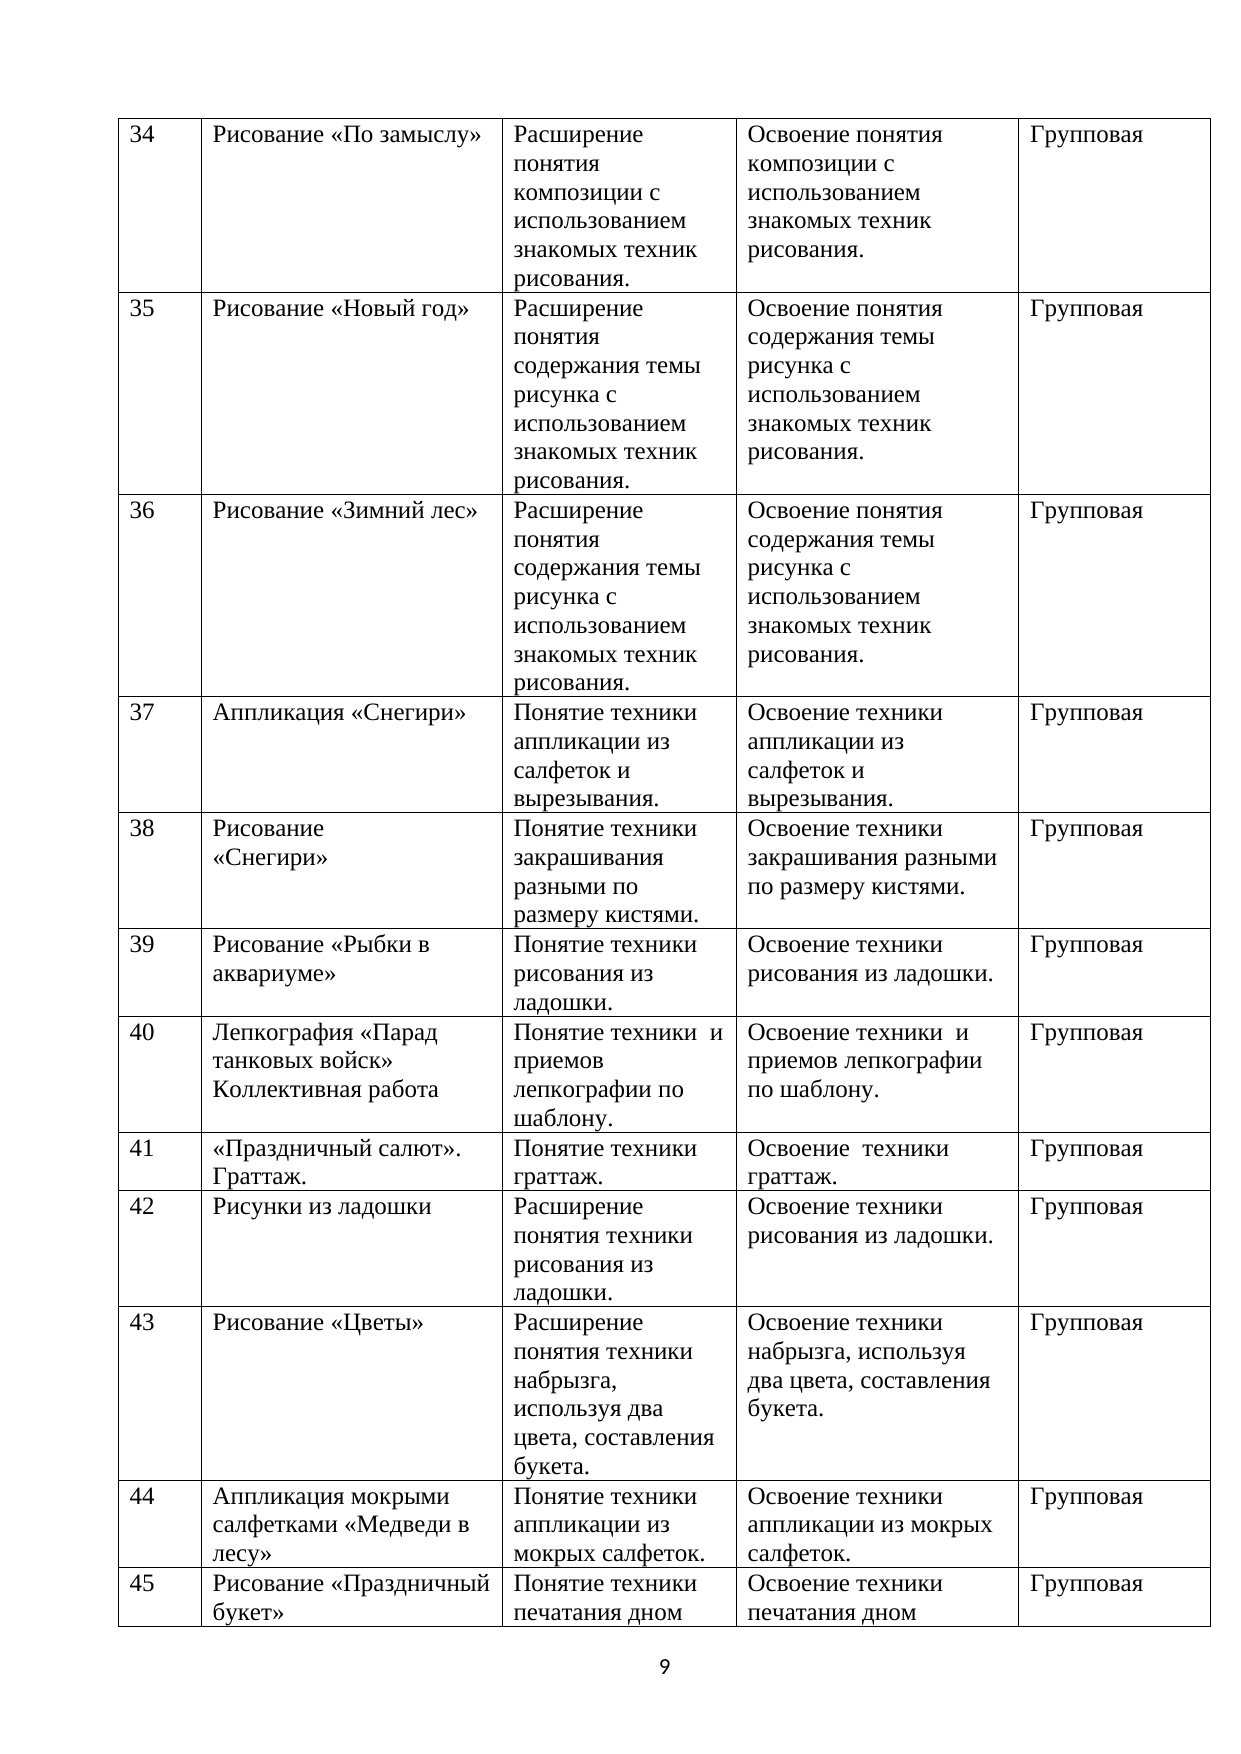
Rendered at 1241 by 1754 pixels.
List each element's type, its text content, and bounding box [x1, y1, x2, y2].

table_cell Освоение техники граттаж. [737, 1133, 1018, 1190]
table_cell 45 [119, 1568, 201, 1626]
table_cell Групповая [1019, 929, 1210, 1016]
table_cell 43 [119, 1307, 201, 1480]
table_cell Освоение техники закрашивания разными по размеру кистями. [737, 813, 1018, 928]
table_cell Групповая [1019, 119, 1210, 292]
table_cell Освоение понятия содержания темы рисунка с использованием знакомых техник рисования. [737, 495, 1018, 696]
table_cell Расширение понятия содержания темы рисунка с использованием знакомых техник рисования. [503, 495, 736, 696]
table_cell Рисование «Цветы» [202, 1307, 502, 1480]
table_cell Групповая [1019, 1191, 1210, 1306]
table_cell Рисование «Зимний лес» [202, 495, 502, 696]
table_cell 34 [119, 119, 201, 292]
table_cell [503, 1568, 736, 1626]
table_cell Групповая [1019, 813, 1210, 928]
table_cell Расширение понятия содержания темы рисунка с использованием знакомых техник рисования. [503, 293, 736, 494]
table_cell Освоение техники рисования из ладошки. [737, 1191, 1018, 1306]
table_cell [737, 1568, 1018, 1626]
table_cell Освоение техники рисования из ладошки. [737, 929, 1018, 1016]
table_cell Освоение техники и приемов лепкографии по шаблону. [737, 1017, 1018, 1132]
table_cell 37 [119, 697, 201, 812]
table_cell Расширение понятия техники рисования из ладошки. [503, 1191, 736, 1306]
table_cell Рисование «Рыбки в аквариуме» [202, 929, 502, 1016]
table_cell Групповая [1019, 495, 1210, 696]
table_cell Расширение понятия техники набрызга, используя два цвета, составления букета. [503, 1307, 736, 1480]
table_cell Групповая [1019, 1017, 1210, 1132]
table_cell Рисование «Новый год» [202, 293, 502, 494]
table_cell 36 [119, 495, 201, 696]
table_cell «Праздничный салют». Граттаж. [202, 1133, 502, 1190]
table_cell Освоение техники набрызга, используя два цвета, составления букета. [737, 1307, 1018, 1480]
table_cell 44 [119, 1481, 201, 1567]
table_cell Аппликация мокрыми салфетками «Медведи в лесу» [202, 1481, 502, 1567]
table_cell Освоение понятия композиции с использованием знакомых техник рисования. [737, 119, 1018, 292]
table_cell Понятие техники аппликации из мокрых салфеток. [503, 1481, 736, 1567]
table_cell Понятие техники закрашивания разными по размеру кистями. [503, 813, 736, 928]
table_cell Понятие техники и приемов лепкографии по шаблону. [503, 1017, 736, 1132]
table_cell 42 [119, 1191, 201, 1306]
table_cell Групповая [1019, 1307, 1210, 1480]
table_cell 38 [119, 813, 201, 928]
table_cell 35 [119, 293, 201, 494]
table_cell 39 [119, 929, 201, 1016]
table_cell Освоение техники аппликации из мокрых салфеток. [737, 1481, 1018, 1567]
table_cell 40 [119, 1017, 201, 1132]
table_cell Понятие техники аппликации из салфеток и вырезывания. [503, 697, 736, 812]
table_cell Групповая [1019, 1568, 1210, 1626]
table_cell Освоение техники аппликации из салфеток и вырезывания. [737, 697, 1018, 812]
table_cell Групповая [1019, 1481, 1210, 1567]
table_cell Освоение понятия содержания темы рисунка с использованием знакомых техник рисования. [737, 293, 1018, 494]
table_cell Лепкография «Парад танковых войск» Коллективная работа [202, 1017, 502, 1132]
table_cell Групповая [1019, 697, 1210, 812]
table_cell Понятие техники граттаж. [503, 1133, 736, 1190]
table_cell Рисование «По замыслу» [202, 119, 502, 292]
table_cell 41 [119, 1133, 201, 1190]
table_cell Групповая [1019, 293, 1210, 494]
table_cell Расширение понятия композиции с использованием знакомых техник рисования. [503, 119, 736, 292]
table_cell Групповая [1019, 1133, 1210, 1190]
table_cell Рисование «Снегири» [202, 813, 502, 928]
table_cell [202, 1568, 502, 1626]
table_cell Рисунки из ладошки [202, 1191, 502, 1306]
table_cell Аппликация «Снегири» [202, 697, 502, 812]
table_cell Понятие техники рисования из ладошки. [503, 929, 736, 1016]
